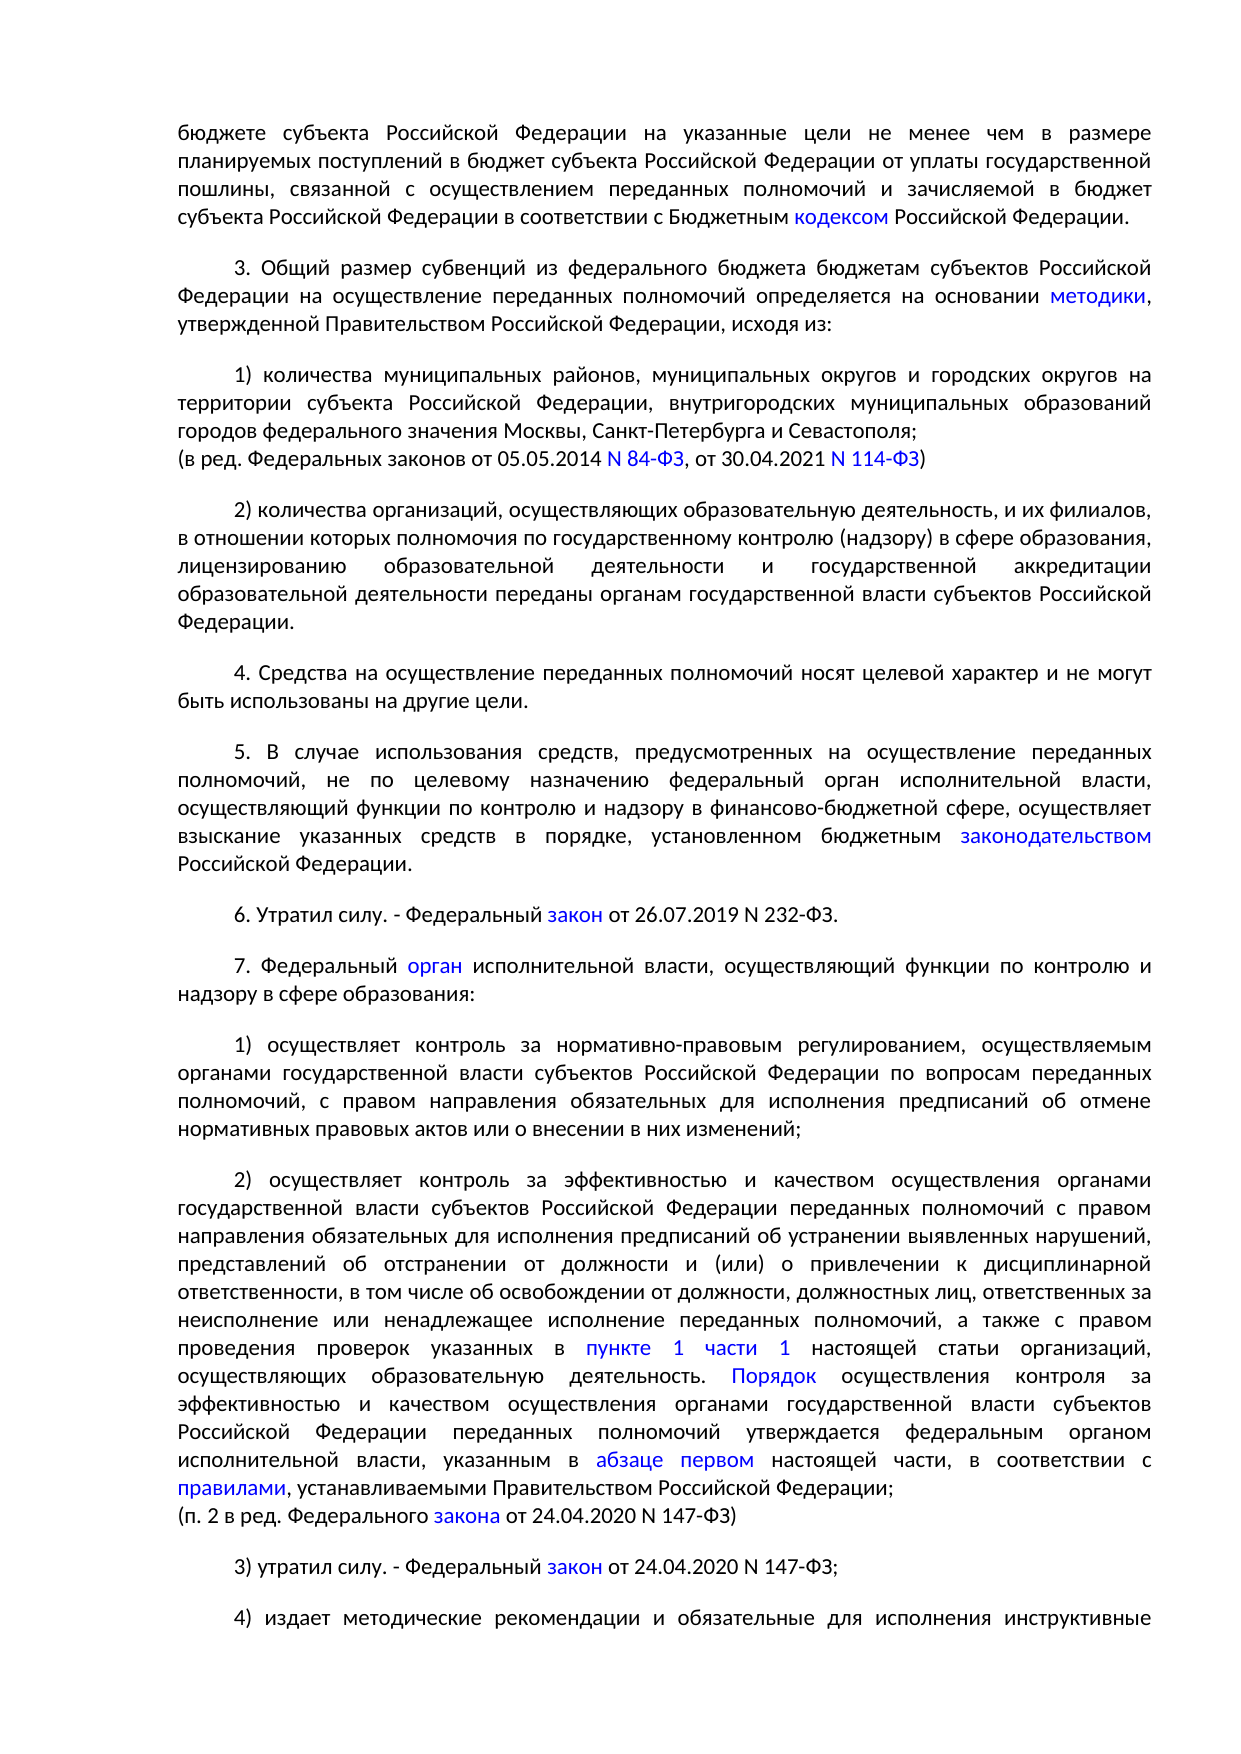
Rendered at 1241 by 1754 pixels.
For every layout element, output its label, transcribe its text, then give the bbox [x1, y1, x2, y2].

text 5. В случае использования средств, предусмотренных на осуществление переданных полномочий, не по целевому назначению федеральный орган исполнительной власти, осуществляющий функции по контролю и надзору в финансово-бюджетной сфере, осуществляет взыскание указанных средств в порядке, установленном бюджетным законодательством Российской Федерации. [177, 737, 1152, 877]
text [177, 1603, 1152, 1631]
text 4. Средства на осуществление переданных полномочий носят целевой характер и не могут быть использованы на другие цели. [177, 658, 1152, 714]
text 3. Общий размер субвенций из федерального бюджета бюджетам субъектов Российской Федерации на осуществление переданных полномочий определяется на основании методики, утвержденной Правительством Российской Федерации, исходя из: [177, 253, 1152, 337]
text 1) осуществляет контроль за нормативно-правовым регулированием, осуществляемым органами государственной власти субъектов Российской Федерации по вопросам переданных полномочий, с правом направления обязательных для исполнения предписаний об отмене нормативных правовых актов или о внесении в них изменений; [177, 1030, 1152, 1142]
text 2) осуществляет контроль за эффективностью и качеством осуществления органами государственной власти субъектов Российской Федерации переданных полномочий с правом направления обязательных для исполнения предписаний об устранении выявленных нарушений, представлений об отстранении от должности и (или) о привлечении к дисциплинарной ответственности, в том числе об освобождении от должности, должностных лиц, ответственных за неисполнение или ненадлежащее исполнение переданных полномочий, а также с правом проведения проверок указанных в пункте 1 части 1 настоящей статьи организаций, осуществляющих образовательную деятельность. Порядок осуществления контроля за эффективностью и качеством осуществления органами государственной власти субъектов Российской Федерации переданных полномочий утверждается федеральным органом исполнительной власти, указанным в абзаце первом настоящей части, в соответствии с правилами, устанавливаемыми Правительством Российской Федерации; [177, 1165, 1152, 1501]
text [177, 118, 1152, 230]
text 2) количества организаций, осуществляющих образовательную деятельность, и их филиалов, в отношении которых полномочия по государственному контролю (надзору) в сфере образования, лицензированию образовательной деятельности и государственной аккредитации образовательной деятельности переданы органам государственной власти субъектов Российской Федерации. [177, 495, 1152, 635]
text 1) количества муниципальных районов, муниципальных округов и городских округов на территории субъекта Российской Федерации, внутригородских муниципальных образований городов федерального значения Москвы, Санкт-Петербурга и Севастополя; [177, 360, 1152, 444]
text (в ред. Федеральных законов от 05.05.2014 N 84-ФЗ, от 30.04.2021 N 114-ФЗ) [177, 444, 1152, 472]
text (п. 2 в ред. Федерального закона от 24.04.2020 N 147-ФЗ) [177, 1501, 1152, 1529]
text 6. Утратил силу. - Федеральный закон от 26.07.2019 N 232-ФЗ. [177, 900, 1152, 928]
text 3) утратил силу. - Федеральный закон от 24.04.2020 N 147-ФЗ; [177, 1552, 1152, 1580]
text 7. Федеральный орган исполнительной власти, осуществляющий функции по контролю и надзору в сфере образования: [177, 951, 1152, 1007]
